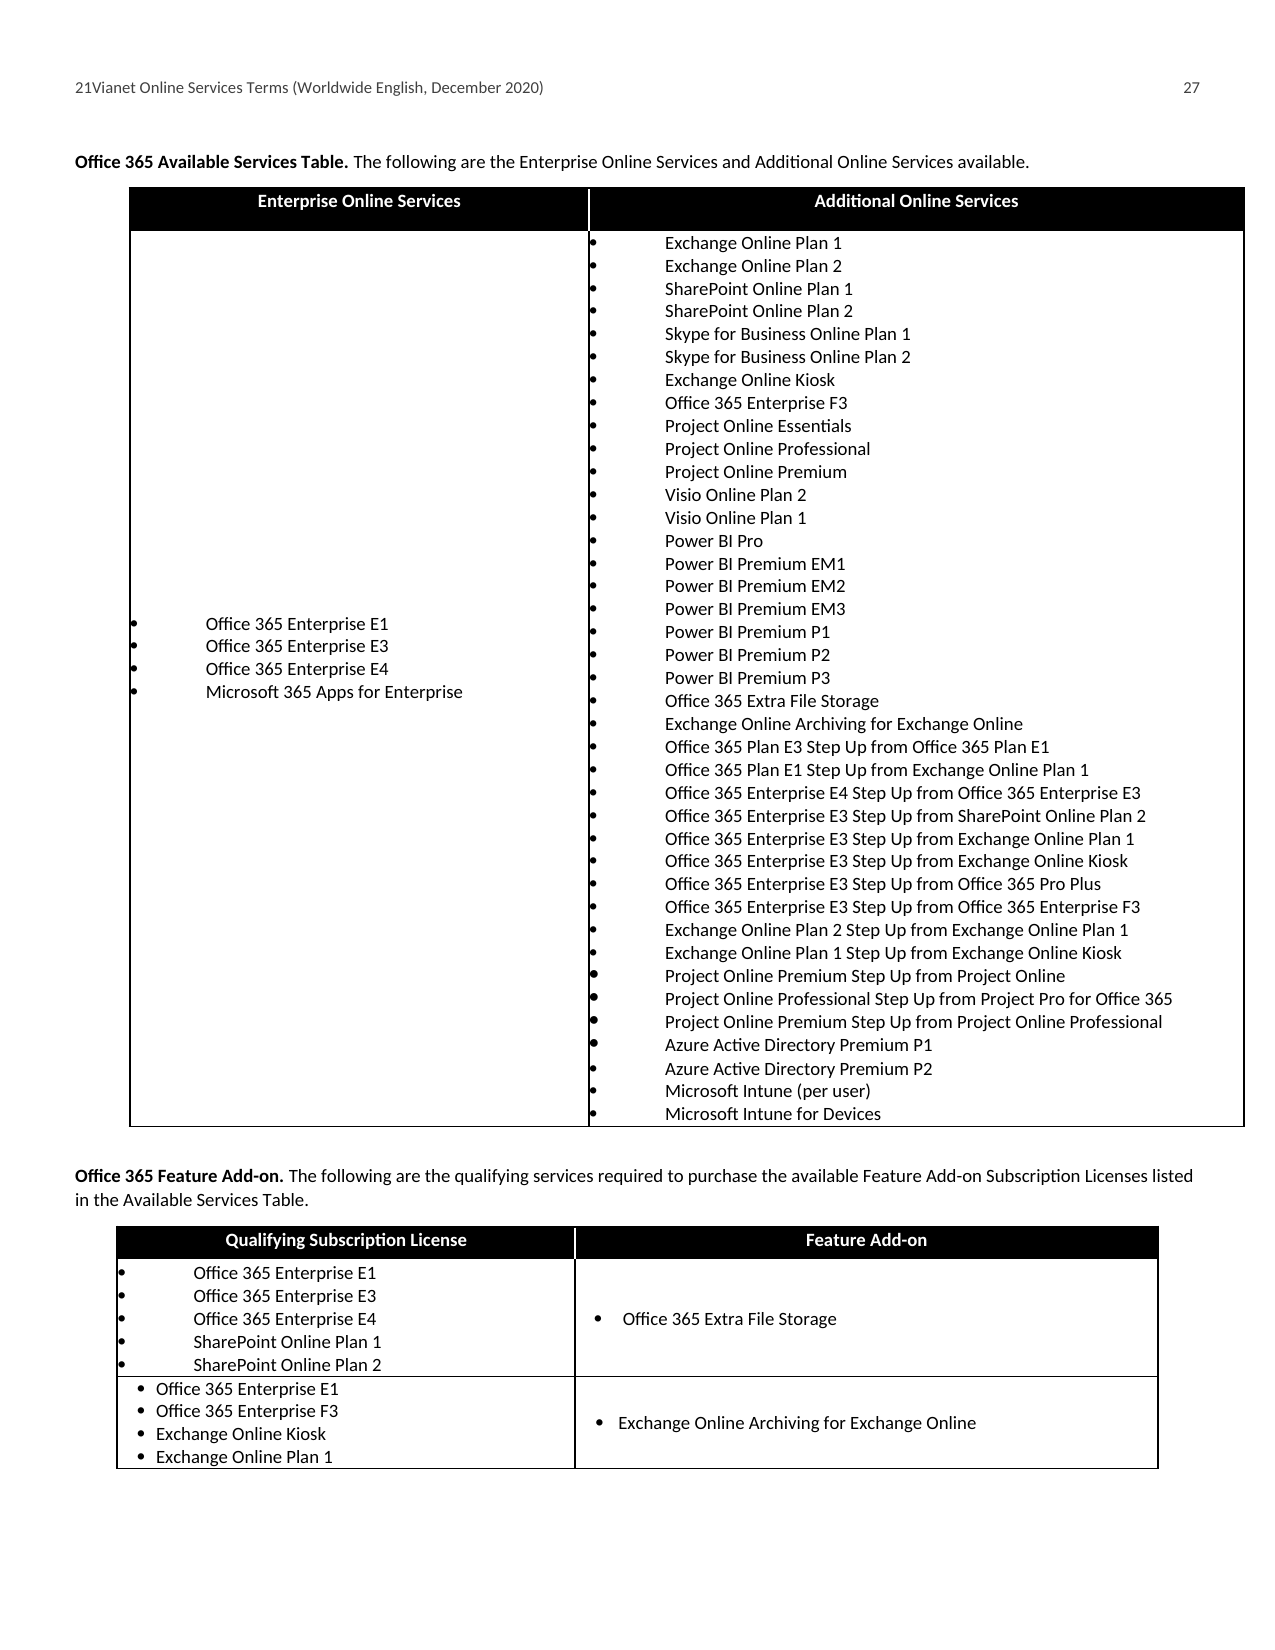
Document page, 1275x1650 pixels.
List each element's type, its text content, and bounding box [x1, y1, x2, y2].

text Office 365 Feature Add-on. The following are the qualifying services required to purchase the available Feature Add-on Subscription Licenses listed in the Available Services Table. [75, 1164, 1200, 1211]
table_header Qualifying Subscription License [118, 1228, 574, 1259]
table_cell Office 365 Enterprise E1 Office 365 Enterprise F3 Exchange Online Kiosk Exchange Online Plan 1 [118, 1377, 574, 1468]
table_header Feature Add-on [576, 1228, 1157, 1259]
text Office 365 Available Services Table. The following are the Enterprise Online Services and Additional Online Services available. [75, 150, 1200, 173]
table_cell Exchange Online Plan 1 Exchange Online Plan 2 SharePoint Online Plan 1 SharePoint Online Plan 2 Skype for Business Online Plan 1 Skype for Business Online Plan 2 Exchange Online Kiosk Office 365 Enterprise F3 Project Online Essentials Project Online Professional Project Online Premium Visio Online Plan 2 Visio Online Plan 1 Power BI Pro Power BI Premium EM1 Power BI Premium EM2 Power BI Premium EM3 Power BI Premium P1 Power BI Premium P2 Power BI Premium P3 Office 365 Extra File Storage Exchange Online Archiving for Exchange Online Office 365 Plan E3 Step Up from Office 365 Plan E1 Office 365 Plan E1 Step Up from Exchange Online Plan 1 Office 365 Enterprise E4 Step Up from Office 365 Enterprise E3 Office 365 Enterprise E3 Step Up from SharePoint Online Plan 2 Office 365 Enterprise E3 Step Up from Exchange Online Plan 1 Office 365 Enterprise E3 Step Up from Exchange Online Kiosk Office 365 Enterprise E3 Step Up from Office 365 Pro Plus Office 365 Enterprise E3 Step Up from Office 365 Enterprise F3 Exchange Online Plan 2 Step Up from Exchange Online Plan 1 Exchange Online Plan 1 Step Up from Exchange Online Kiosk Project Online Premium Step Up from Project Online Project Online Professional Step Up from Project Pro for Office 365 Project Online Premium Step Up from Project Online Professional Azure Active Directory Premium P1 Azure Active Directory Premium P2 Microsoft Intune (per user) Microsoft Intune for Devices [590, 231, 1243, 1126]
table_cell Office 365 Enterprise E1 Office 365 Enterprise E3 Office 365 Enterprise E4 Microsoft 365 Apps for Enterprise [131, 231, 588, 1126]
table_cell Office 365 Extra File Storage [576, 1261, 1157, 1376]
table_cell Exchange Online Archiving for Exchange Online [576, 1377, 1157, 1468]
table_header Additional Online Services [590, 189, 1243, 231]
table_header Enterprise Online Services [131, 189, 588, 231]
table_cell Office 365 Enterprise E1 Office 365 Enterprise E3 Office 365 Enterprise E4 SharePoint Online Plan 1 SharePoint Online Plan 2 [118, 1261, 574, 1376]
